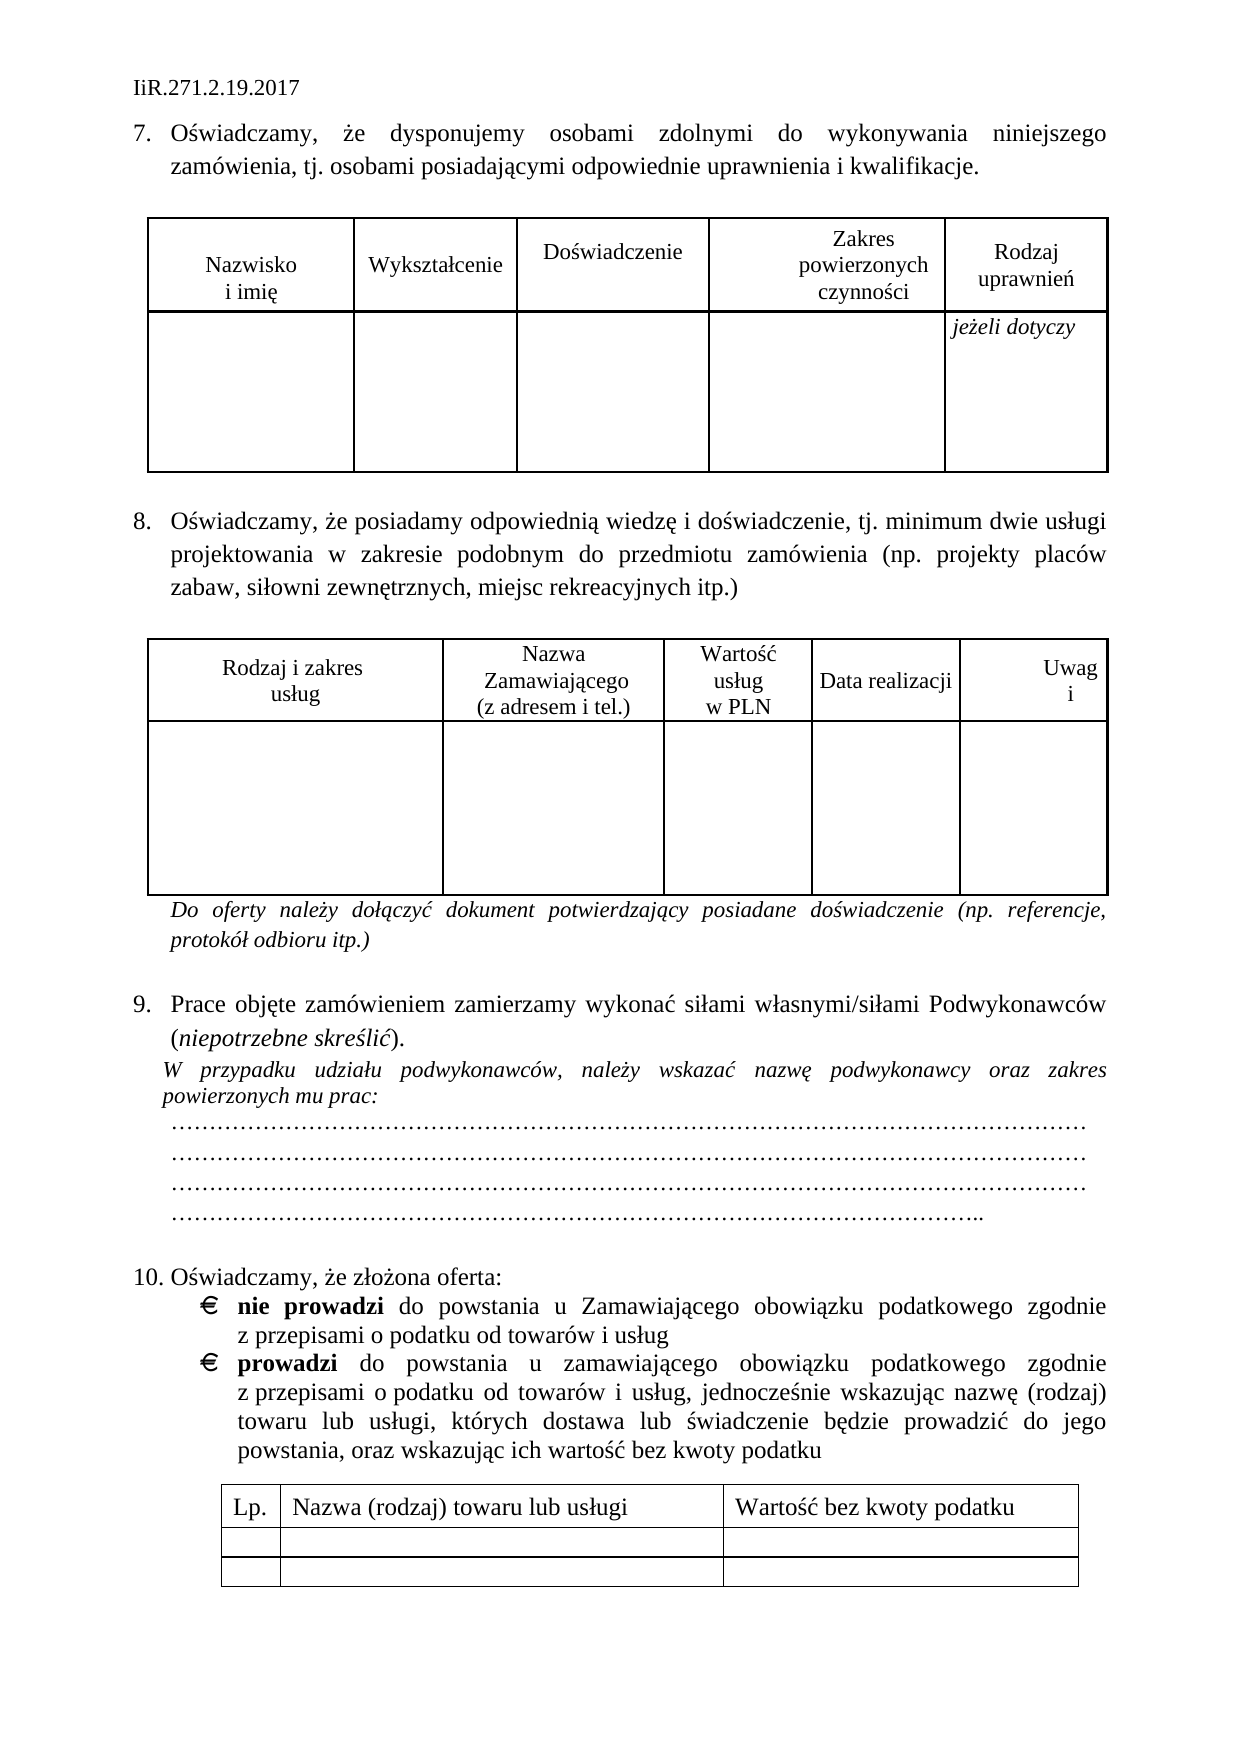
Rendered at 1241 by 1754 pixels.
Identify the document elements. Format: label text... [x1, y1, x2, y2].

table_header Uwagi [961, 640, 1106, 719]
list prowadzi do powstania u zamawiającego obowiązku podatkowego zgodnie z przepisami o podatku od towarów i usług, jednocześnie wskazując nazwę (rodzaj) towaru lub usługi, których dostawa lub świadczenie będzie prowadzić do jego powstania, oraz wskazując ich wartość bez kwoty podatku [200, 1348, 1107, 1463]
table_cell [710, 313, 944, 471]
table_cell [518, 313, 708, 471]
table_header Nazwisko i imię [149, 219, 353, 310]
table_header Nazwa (rodzaj) towaru lub usługi [281, 1485, 723, 1527]
table_header Rodzaj uprawnień [946, 219, 1106, 310]
table_cell [222, 1558, 280, 1586]
table_header Wykształcenie [355, 219, 516, 310]
table_cell [149, 313, 353, 471]
table_cell [149, 722, 442, 894]
table_cell [724, 1528, 1078, 1556]
list Prace objęte zamówieniem zamierzamy wykonać siłami własnymi/siłami Podwykonawców (niepotrzebne skreślić). [133, 989, 1107, 1051]
table_cell [724, 1558, 1078, 1586]
table_cell [665, 722, 811, 894]
table_header Rodzaj i zakres usług [149, 640, 442, 719]
list …………………………………………………………………………………………………………………………………………………………………………………………………………………………………………………………………………………………………………………………………………………………………………………………………………………………….. [170, 1108, 1107, 1225]
table_cell jeżeli dotyczy [946, 313, 1106, 471]
table_header Wartość bez kwoty podatku [724, 1485, 1078, 1527]
table_header Wartość usług w PLN [665, 640, 811, 719]
table_header Lp. [222, 1485, 280, 1527]
list Oświadczamy, że złożona oferta: [133, 1262, 1107, 1291]
table_cell [281, 1558, 723, 1586]
table_cell [813, 722, 959, 894]
table_header Zakres powierzonych czynności [710, 219, 944, 310]
list Do oferty należy dołączyć dokument potwierdzający posiadane doświadczenie (np. referencje, protokół odbioru itp.) [170, 896, 1107, 953]
text W przypadku udziału podwykonawców, należy wskazać nazwę podwykonawcy oraz zakres powierzonych mu prac: [162, 1056, 1107, 1108]
table_header Nazwa Zamawiającego (z adresem i tel.) [444, 640, 663, 719]
list Oświadczamy, że dysponujemy osobami zdolnymi do wykonywania niniejszego zamówienia, tj. osobami posiadającymi odpowiednie uprawnienia i kwalifikacje. [133, 118, 1107, 180]
table_header Data realizacji [813, 640, 959, 719]
table_cell [281, 1528, 723, 1556]
table_cell [222, 1528, 280, 1556]
table_cell [355, 313, 516, 471]
table_header Doświadczenie [518, 219, 708, 310]
table_cell [961, 722, 1106, 894]
table_cell [444, 722, 663, 894]
list Oświadczamy, że posiadamy odpowiednią wiedzę i doświadczenie, tj. minimum dwie usługi projektowania w zakresie podobnym do przedmiotu zamówienia (np. projekty placów zabaw, siłowni zewnętrznych, miejsc rekreacyjnych itp.) [133, 506, 1107, 601]
list nie prowadzi do powstania u Zamawiającego obowiązku podatkowego zgodnie z przepisami o podatku od towarów i usług [200, 1291, 1107, 1348]
